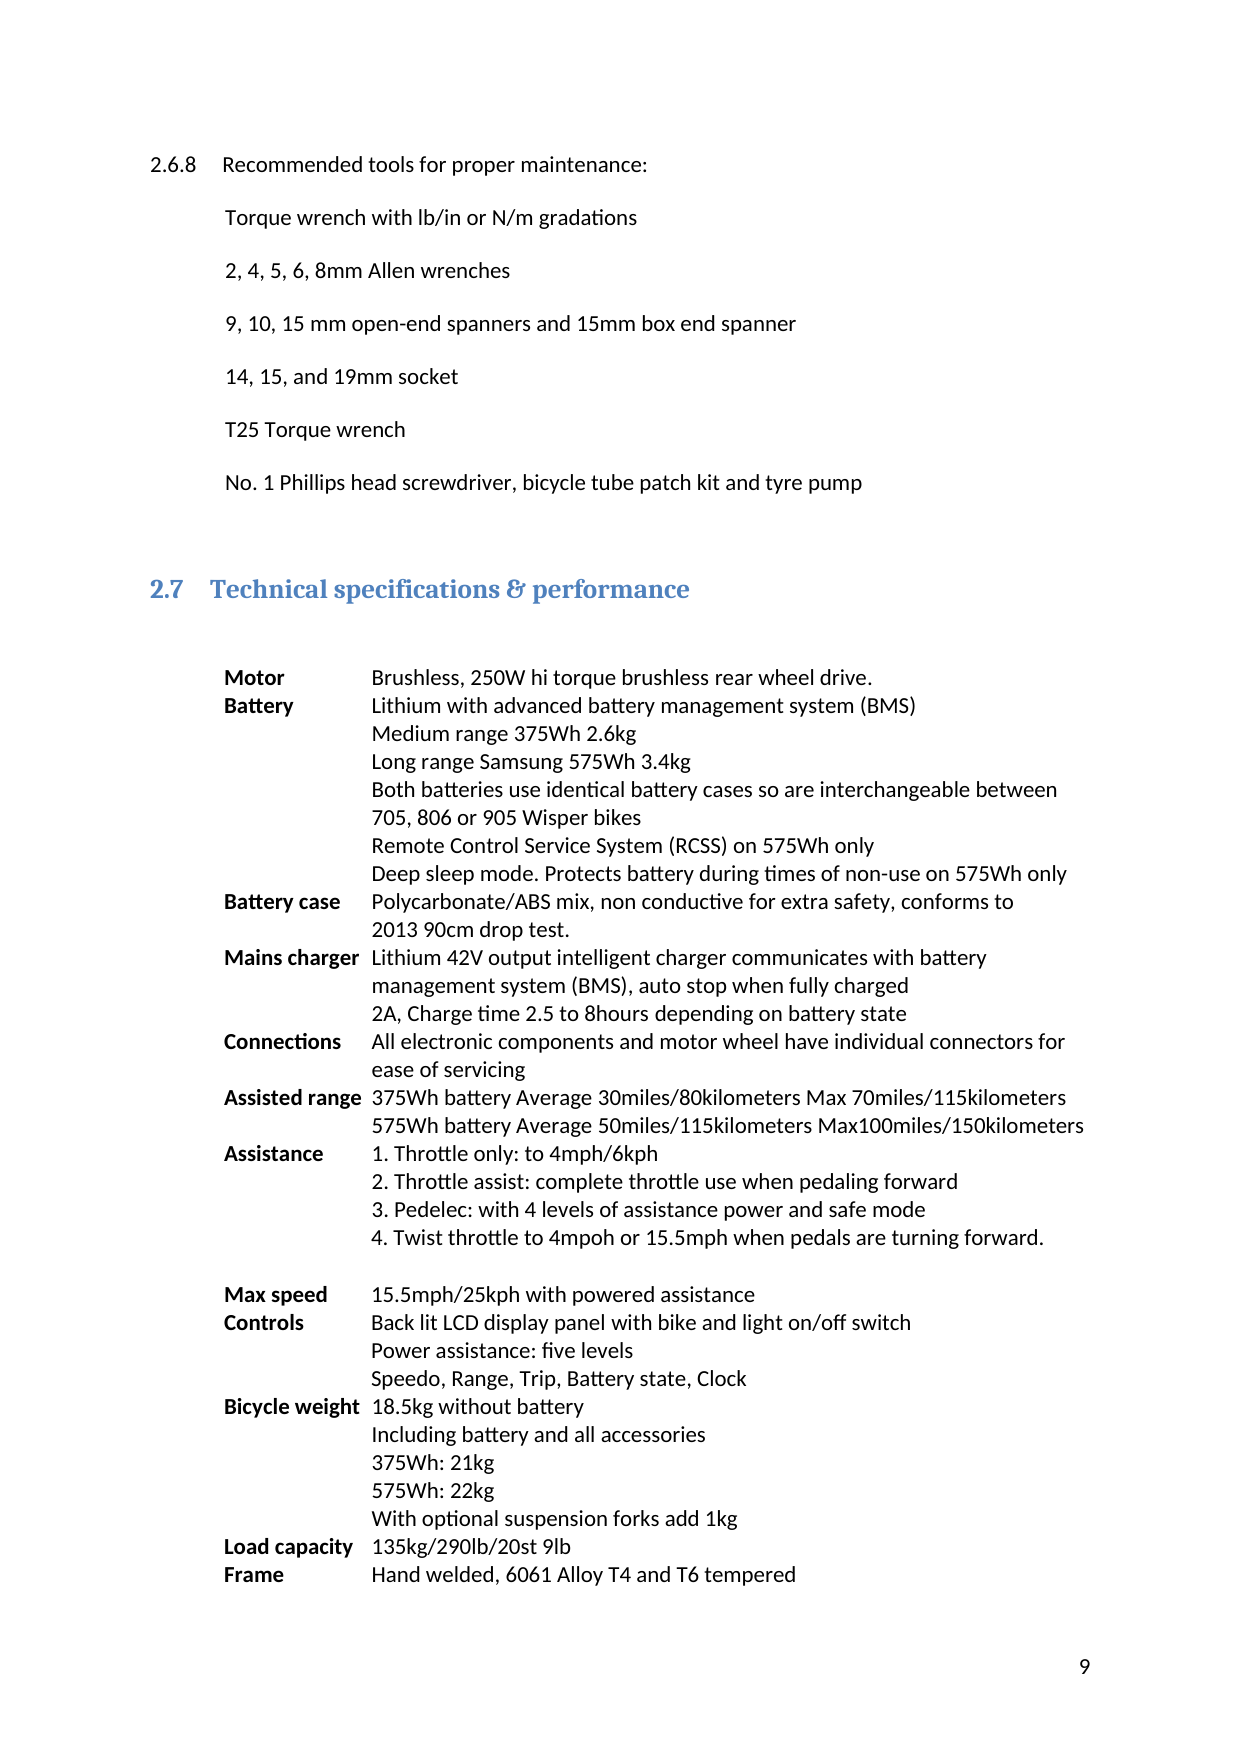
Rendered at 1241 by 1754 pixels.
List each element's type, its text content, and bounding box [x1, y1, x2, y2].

text Assistance 1. Throttle only: to 4mph/6kph [150, 1139, 1090, 1167]
text 2.6.8 Recommended tools for proper maintenance: [150, 150, 1090, 178]
text Deep sleep mode. Protects battery during times of non-use on 575Wh only [150, 859, 1090, 887]
text Battery Lithium with advanced battery management system (BMS) [150, 691, 1090, 719]
text 375Wh: 21kg [150, 1448, 1090, 1476]
text 575Wh: 22kg [150, 1476, 1090, 1504]
text 3. Pedelec: with 4 levels of assistance power and safe mode [224, 1195, 1090, 1223]
text 2013 90cm drop test. [150, 915, 1090, 943]
text Remote Control Service System (RCSS) on 575Wh only [150, 831, 1090, 859]
text No. 1 Phillips head screwdriver, bicycle tube patch kit and tyre pump [150, 468, 1090, 496]
text Frame Hand welded, 6061 Alloy T4 and T6 tempered [150, 1560, 1090, 1588]
text Connections All electronic components and motor wheel have individual connectors for [150, 1027, 1090, 1055]
text 2A, Charge time 2.5 to 8hours depending on battery state [150, 999, 1090, 1027]
text Power assistance: five levels [150, 1336, 1090, 1364]
text With optional suspension forks add 1kg [150, 1504, 1090, 1532]
text Mains charger Lithium 42V output intelligent charger communicates with battery [150, 943, 1090, 971]
text Long range Samsung 575Wh 3.4kg [150, 747, 1090, 775]
text 2, 4, 5, 6, 8mm Allen wrenches [150, 256, 1090, 284]
text 14, 15, and 19mm socket [150, 362, 1090, 390]
text T25 Torque wrench [150, 415, 1090, 443]
text Medium range 375Wh 2.6kg [150, 719, 1090, 747]
text ease of servicing [150, 1055, 1090, 1083]
text Both batteries use identical battery cases so are interchangeable between [150, 775, 1090, 803]
text 4. Twist throttle to 4mpoh or 15.5mph when pedals are turning forward. [371, 1223, 1090, 1280]
text management system (BMS), auto stop when fully charged [150, 971, 1090, 999]
text Speedo, Range, Trip, Battery state, Clock [150, 1364, 1090, 1392]
text 705, 806 or 905 Wisper bikes [150, 803, 1090, 831]
text Including battery and all accessories [150, 1420, 1090, 1448]
text 9, 10, 15 mm open-end spanners and 15mm box end spanner [150, 309, 1090, 337]
text Battery case Polycarbonate/ABS mix, non conductive for extra safety, conforms to [150, 887, 1090, 915]
text Bicycle weight 18.5kg without battery [150, 1392, 1090, 1420]
text Assisted range 375Wh battery Average 30miles/80kilometers Max 70miles/115kilometers [150, 1083, 1090, 1111]
text Controls Back lit LCD display panel with bike and light on/off switch [150, 1308, 1090, 1336]
text Load capacity 135kg/290lb/20st 9lb [150, 1532, 1090, 1560]
text 2. Throttle assist: complete throttle use when pedaling forward [150, 1167, 1090, 1195]
text Max speed 15.5mph/25kph with powered assistance [150, 1280, 1090, 1308]
subtitle Technical specifications & performance [150, 574, 1090, 605]
text Motor Brushless, 250W hi torque brushless rear wheel drive. [150, 663, 1090, 691]
text 575Wh battery Average 50miles/115kilometers Max100miles/150kilometers [150, 1111, 1090, 1139]
text Torque wrench with lb/in or N/m gradations [150, 203, 1090, 231]
